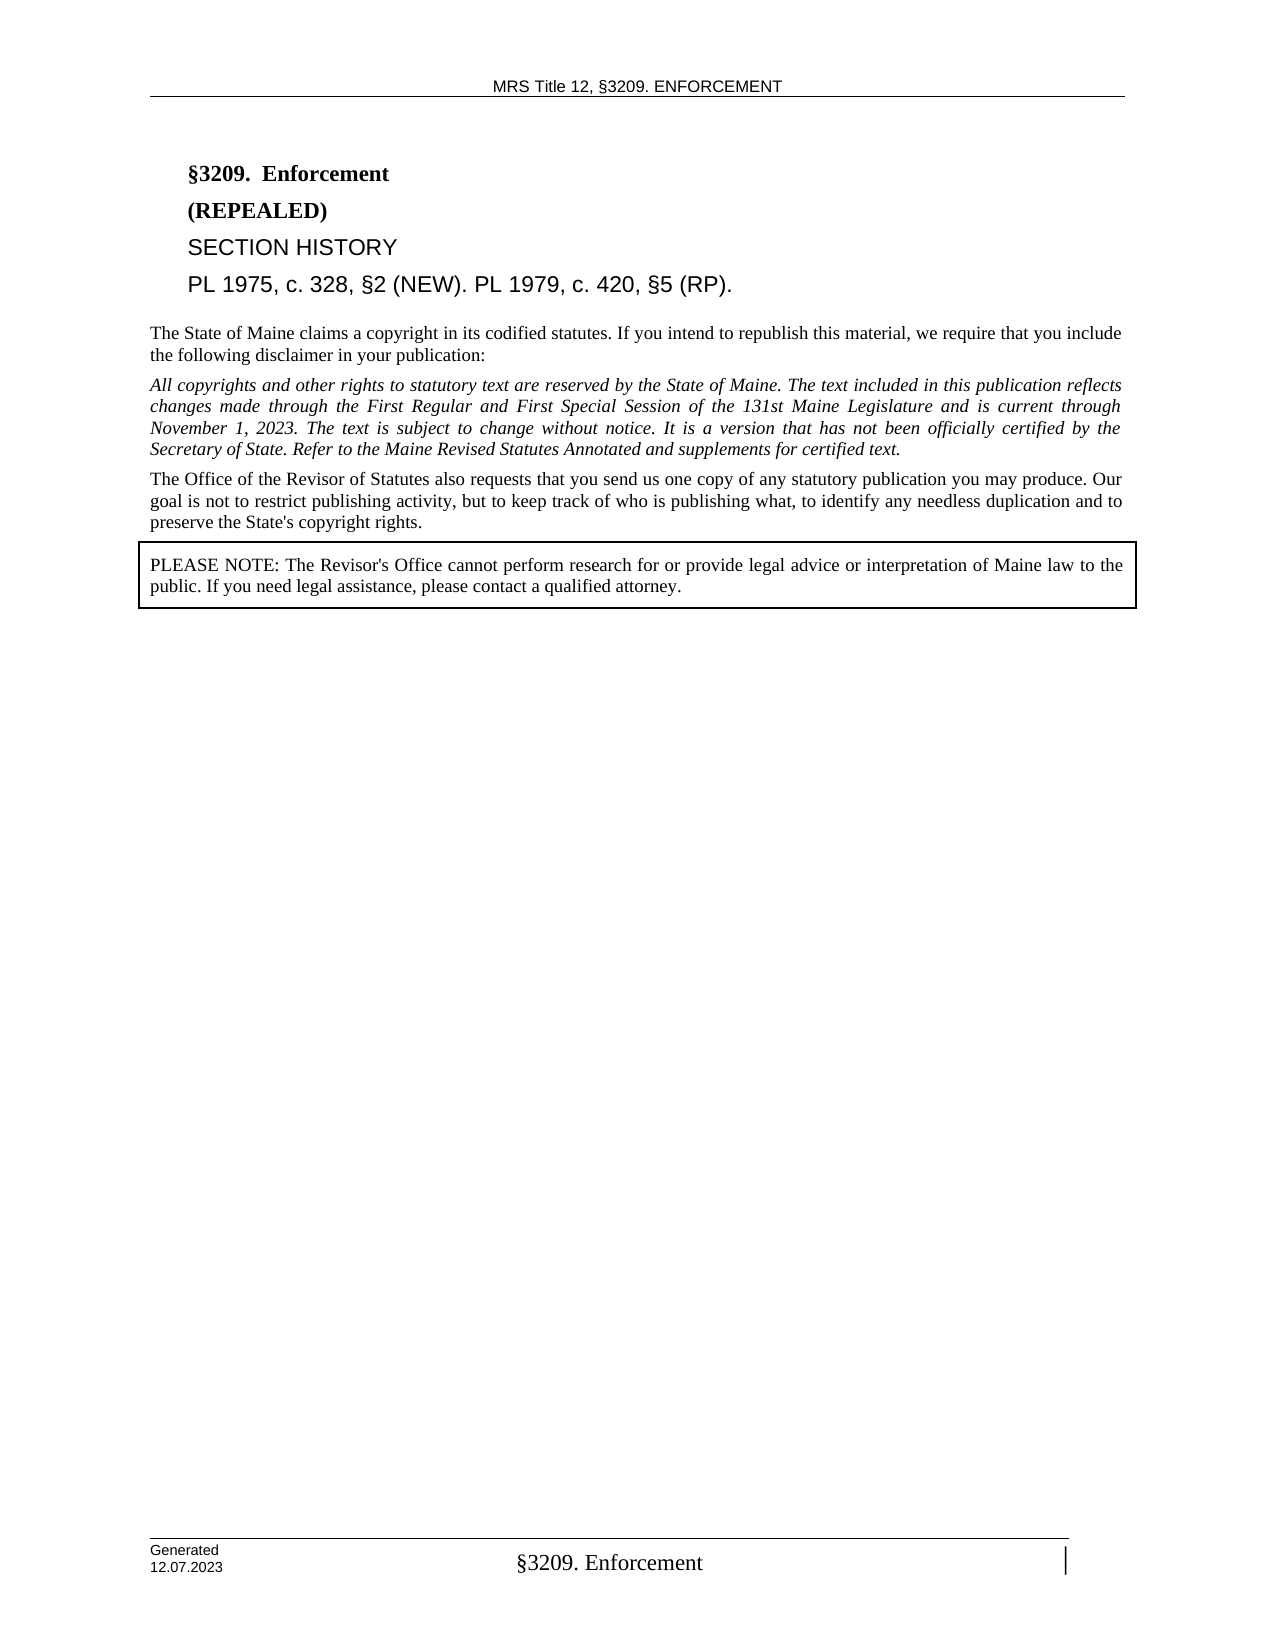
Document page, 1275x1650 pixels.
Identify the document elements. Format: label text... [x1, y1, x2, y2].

text §3209. Enforcement [187, 160, 1125, 187]
text The State of Maine claims a copyright in its codified statutes. If you intend to republish this material, we require that you include the following disclaimer in your publication: [150, 322, 1125, 365]
text All copyrights and other rights to statutory text are reserved by the State of Maine. The text included in this publication reflects changes made through the First Regular and First Special Session of the 131st Maine Legislature and is current through November 1, 2023 . The text is subject to change without notice. It is a version that has not been officially certified by the Secretary of State. Refer to the Maine Revised Statutes Annotated and supplements for certified text. [150, 373, 1125, 460]
text SECTION HISTORY [187, 234, 1125, 260]
text (REPEALED) [187, 197, 1125, 223]
text The Office of the Revisor of Statutes also requests that you send us one copy of any statutory publication you may produce. Our goal is not to restrict publishing activity, but to keep track of who is publishing what, to identify any needless duplication and to preserve the State's copyright rights. [150, 468, 1125, 533]
text PLEASE NOTE: The Revisor's Office cannot perform research for or provide legal advice or interpretation of Maine law to the public. If you need legal assistance, please contact a qualified attorney. [140, 543, 1135, 607]
text PL 1975, c. 328, §2 (NEW). PL 1979, c. 420, §5 (RP). [187, 271, 1125, 297]
